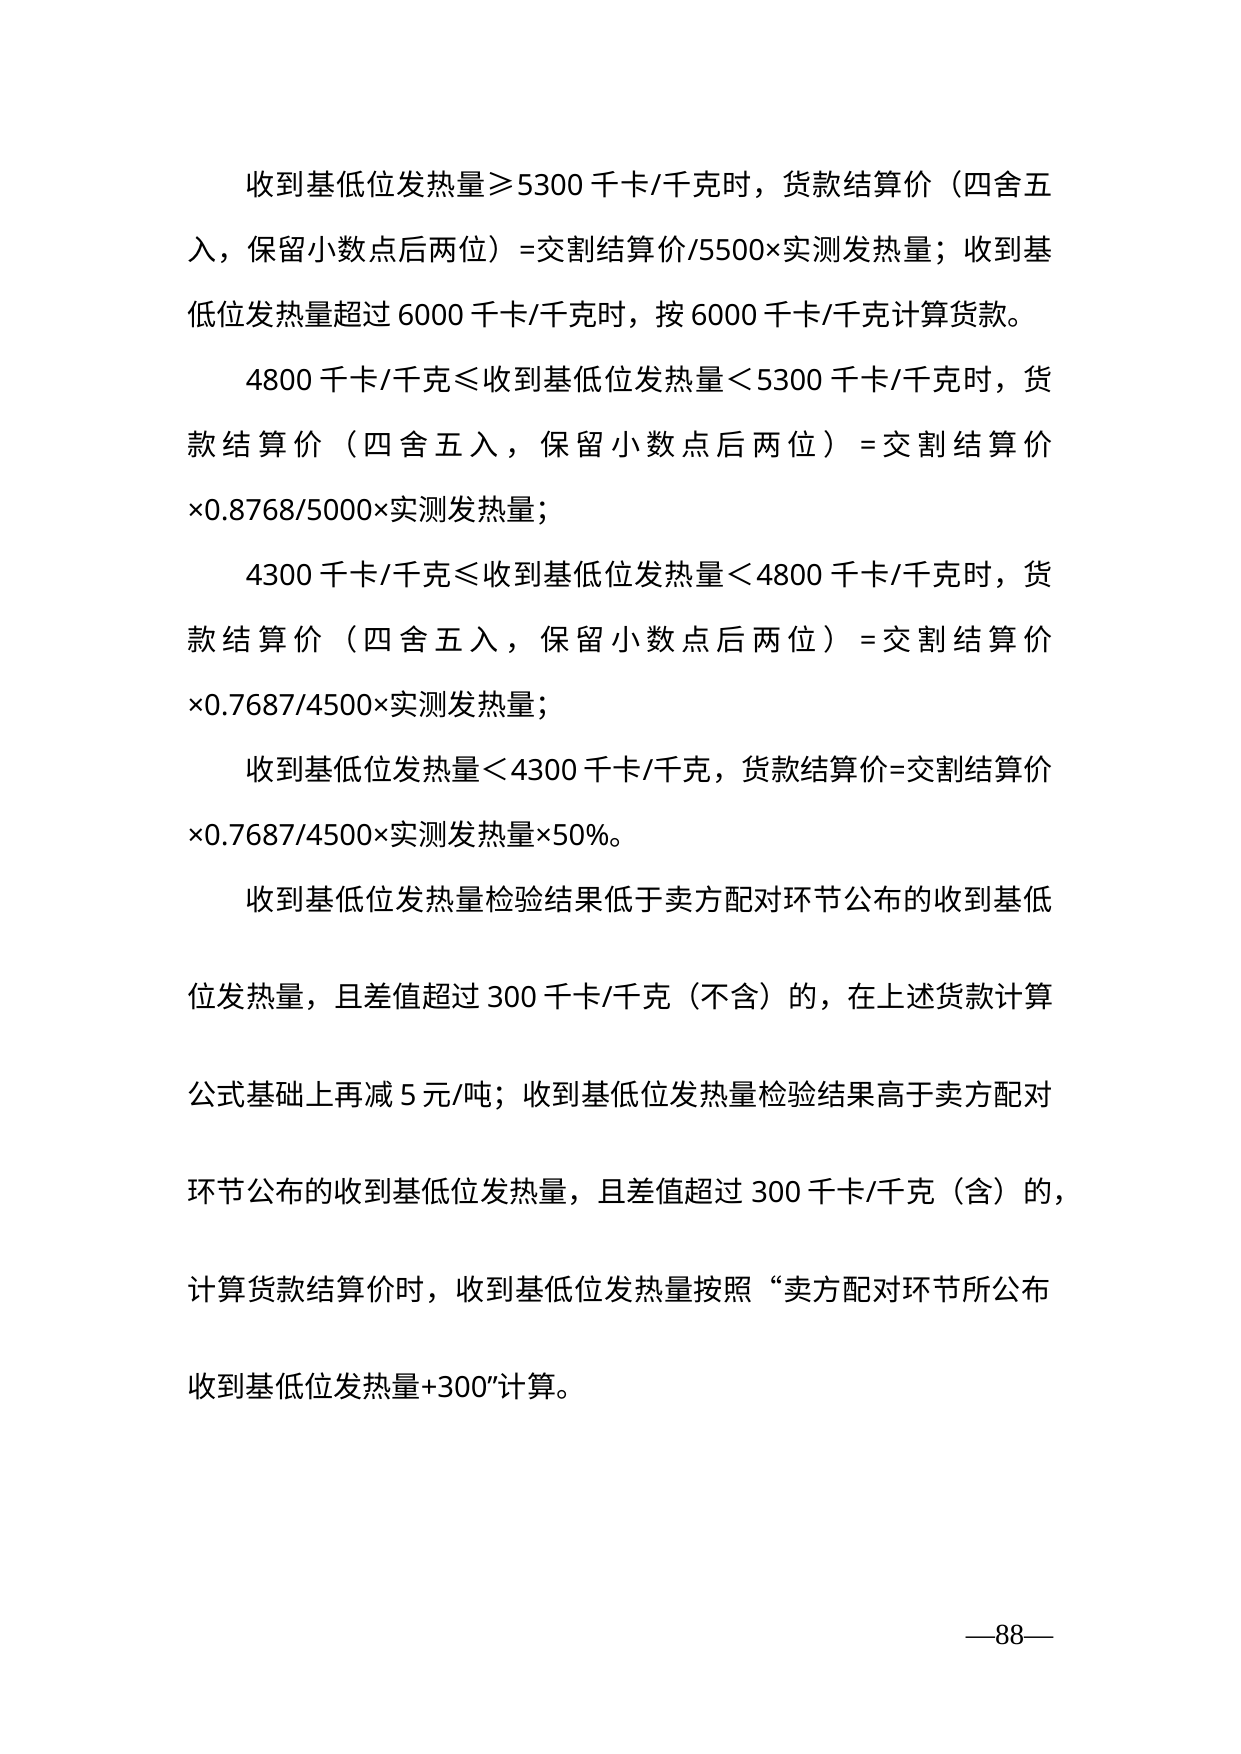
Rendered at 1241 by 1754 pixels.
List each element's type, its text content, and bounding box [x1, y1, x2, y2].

text 收到基低位发热量检验结果低于卖方配对环节公布的收到基低位发热量，且差值超过300千卡/千克（不含）的，在上述货款计算公式基础上再减5元/吨；收到基低位发热量检验结果高于卖方配对环节公布的收到基低位发热量，且差值超过300千卡/千克（含）的，计算货款结算价时，收到基低位发热量按照“卖方配对环节所公布收到基低位发热量+300”计算。 [187, 865, 1053, 1417]
text 收到基低位发热量＜4300千卡/千克，货款结算价=交割结算价×0.7687/4500×实测发热量×50%。 [187, 735, 1053, 865]
text 4300千卡/千克≤收到基低位发热量＜4800千卡/千克时，货款结算价（四舍五入，保留小数点后两位）=交割结算价×0.7687/4500×实测发热量； [187, 540, 1053, 735]
text 收到基低位发热量≥5300千卡/千克时，货款结算价（四舍五入，保留小数点后两位）=交割结算价/5500×实测发热量；收到基低位发热量超过6000千卡/千克时，按6000千卡/千克计算货款。 [187, 150, 1053, 345]
text 4800千卡/千克≤收到基低位发热量＜5300千卡/千克时，货款结算价（四舍五入，保留小数点后两位）=交割结算价×0.8768/5000×实测发热量； [187, 345, 1053, 540]
